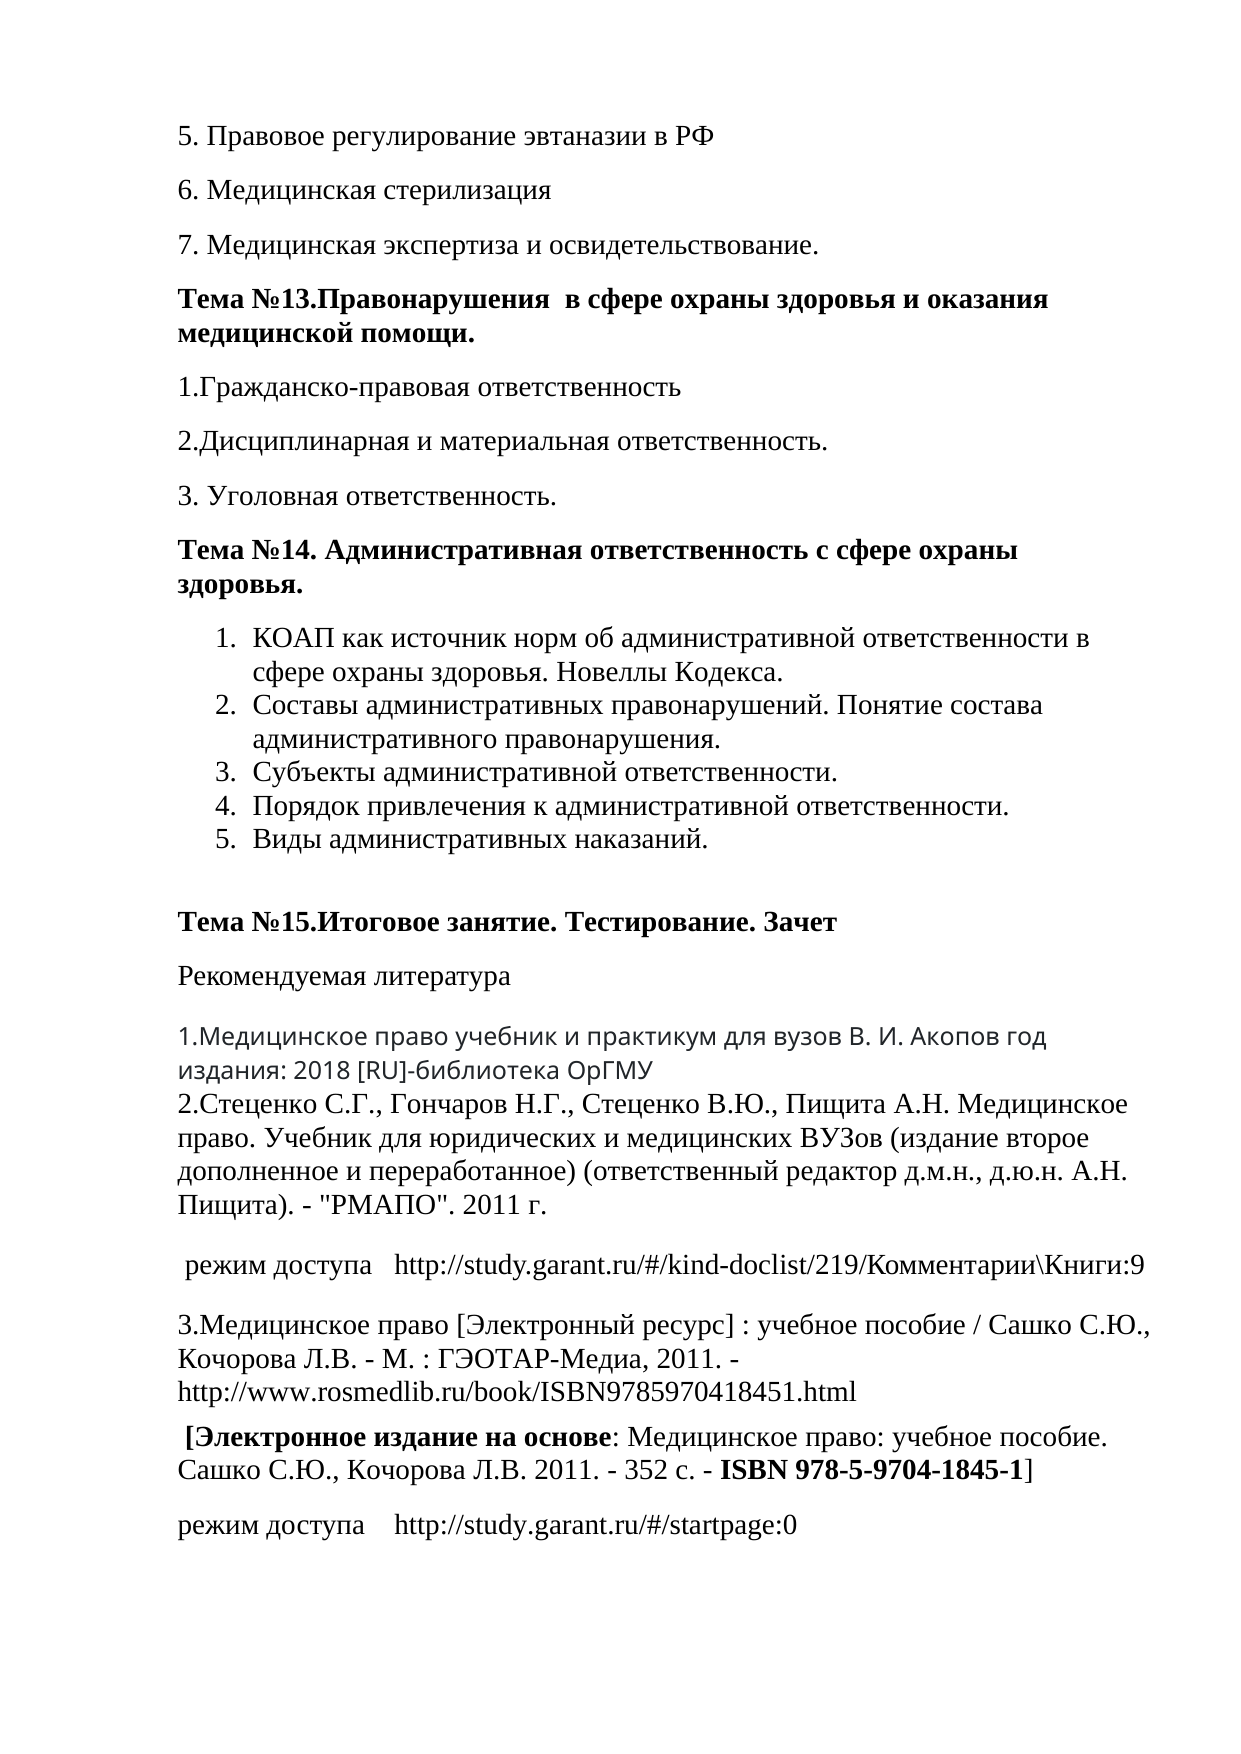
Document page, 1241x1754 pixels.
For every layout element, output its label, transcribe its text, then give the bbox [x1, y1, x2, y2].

text Тема №15.Итоговое занятие. Тестирование. Зачет [177, 904, 1152, 937]
text 7. Медицинская экспертиза и освидетельствование. [177, 227, 1152, 260]
text 1.Гражданско-правовая ответственность [177, 369, 1152, 403]
text 2.Дисциплинарная и материальная ответственность. [177, 423, 1152, 457]
text [Электронное издание на основе: Медицинское право: учебное пособие. Сашко С.Ю., Кочорова Л.В. 2011. - 352 с. - ISBN 978-5-9704-1845-1] [177, 1419, 1152, 1486]
text 5. Правовое регулирование эвтаназии в РФ [177, 118, 1152, 152]
list Порядок привлечения к административной ответственности. [215, 788, 1152, 821]
text Рекомендуемая литература [177, 958, 1152, 992]
list Виды административных наказаний. [215, 821, 1152, 855]
text 6. Медицинская стерилизация [177, 172, 1152, 206]
text режим доступа http://study.garant.ru/#/startpage:0 [177, 1507, 1152, 1540]
text Тема №14. Административная ответственность с сфере охраны здоровья. [177, 532, 1152, 599]
text 3.Медицинское право [Электронный ресурс] : учебное пособие / Сашко С.Ю., Кочорова Л.В. - М. : ГЭОТАР-Медиа, 2011. - http://www.rosmedlib.ru/book/ISBN9785970418451.html [177, 1307, 1152, 1408]
text Тема №13.Правонарушения в сфере охраны здоровья и оказания медицинской помощи. [177, 281, 1152, 348]
text 1.Медицинское право учебник и практикум для вузов В. И. Акопов год издания: 2018 [RU]-библиотека ОрГМУ [177, 1018, 1152, 1086]
text 2.Стеценко С.Г., Гончаров Н.Г., Стеценко В.Ю., Пищита А.Н. Медицинское право. Учебник для юридических и медицинских ВУЗов (издание второе дополненное и переработанное) (ответственный редактор д.м.н., д.ю.н. А.Н. Пищита). - "РМАПО". 2011 г. [177, 1086, 1152, 1221]
text 3. Уголовная ответственность. [177, 478, 1152, 511]
list Составы административных правонарушений. Понятие состава административного правонарушения. [215, 687, 1152, 754]
list Субъекты административной ответственности. [215, 754, 1152, 788]
list КОАП как источник норм об административной ответственности в сфере охраны здоровья. Новеллы Кодекса. [215, 620, 1152, 687]
text режим доступа http://study.garant.ru/#/kind-doclist/219/Комментарии\Книги:9 [177, 1247, 1152, 1281]
